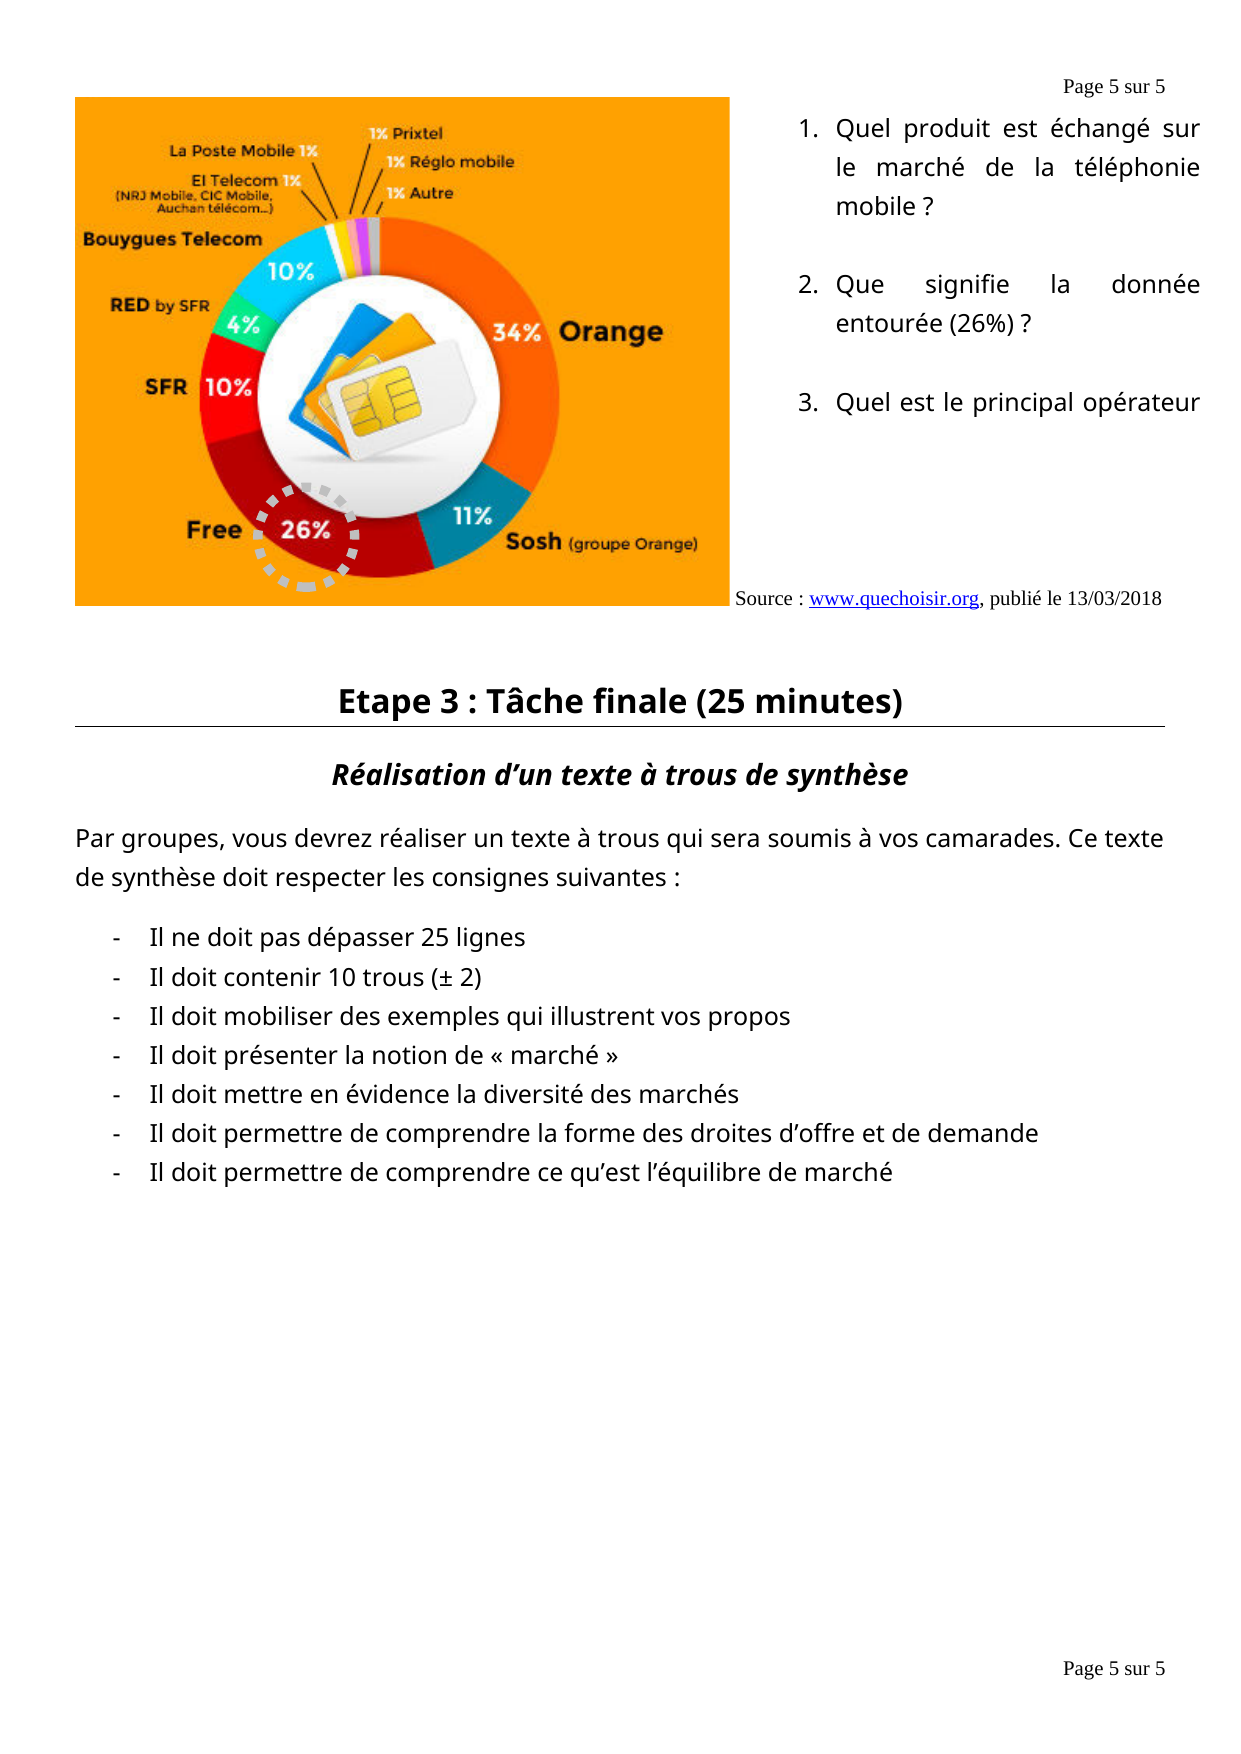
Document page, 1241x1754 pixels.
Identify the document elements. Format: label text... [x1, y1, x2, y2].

list Il ne doit pas dépasser 25 lignes [112, 920, 1165, 954]
list Il doit présenter la notion de « marché » [112, 1038, 1165, 1072]
picture [75, 97, 730, 606]
text Réalisation d’un texte à trous de synthèse [75, 754, 1165, 794]
list Il doit contenir 10 trous (± 2) [112, 959, 1165, 993]
list Il doit mettre en évidence la diversité des marchés [112, 1077, 1165, 1111]
text Etape 3 : Tâche finale (25 minutes) [75, 678, 1165, 726]
list Il doit permettre de comprendre la forme des droites d’offre et de demande [112, 1116, 1165, 1150]
list Il doit permettre de comprendre ce qu’est l’équilibre de marché [112, 1155, 1165, 1189]
list Il doit mobiliser des exemples qui illustrent vos propos [112, 998, 1165, 1032]
text Par groupes, vous devrez réaliser un texte à trous qui sera soumis à vos camarades. Ce texte de synthèse doit respecter les consignes suivantes : [75, 821, 1165, 894]
